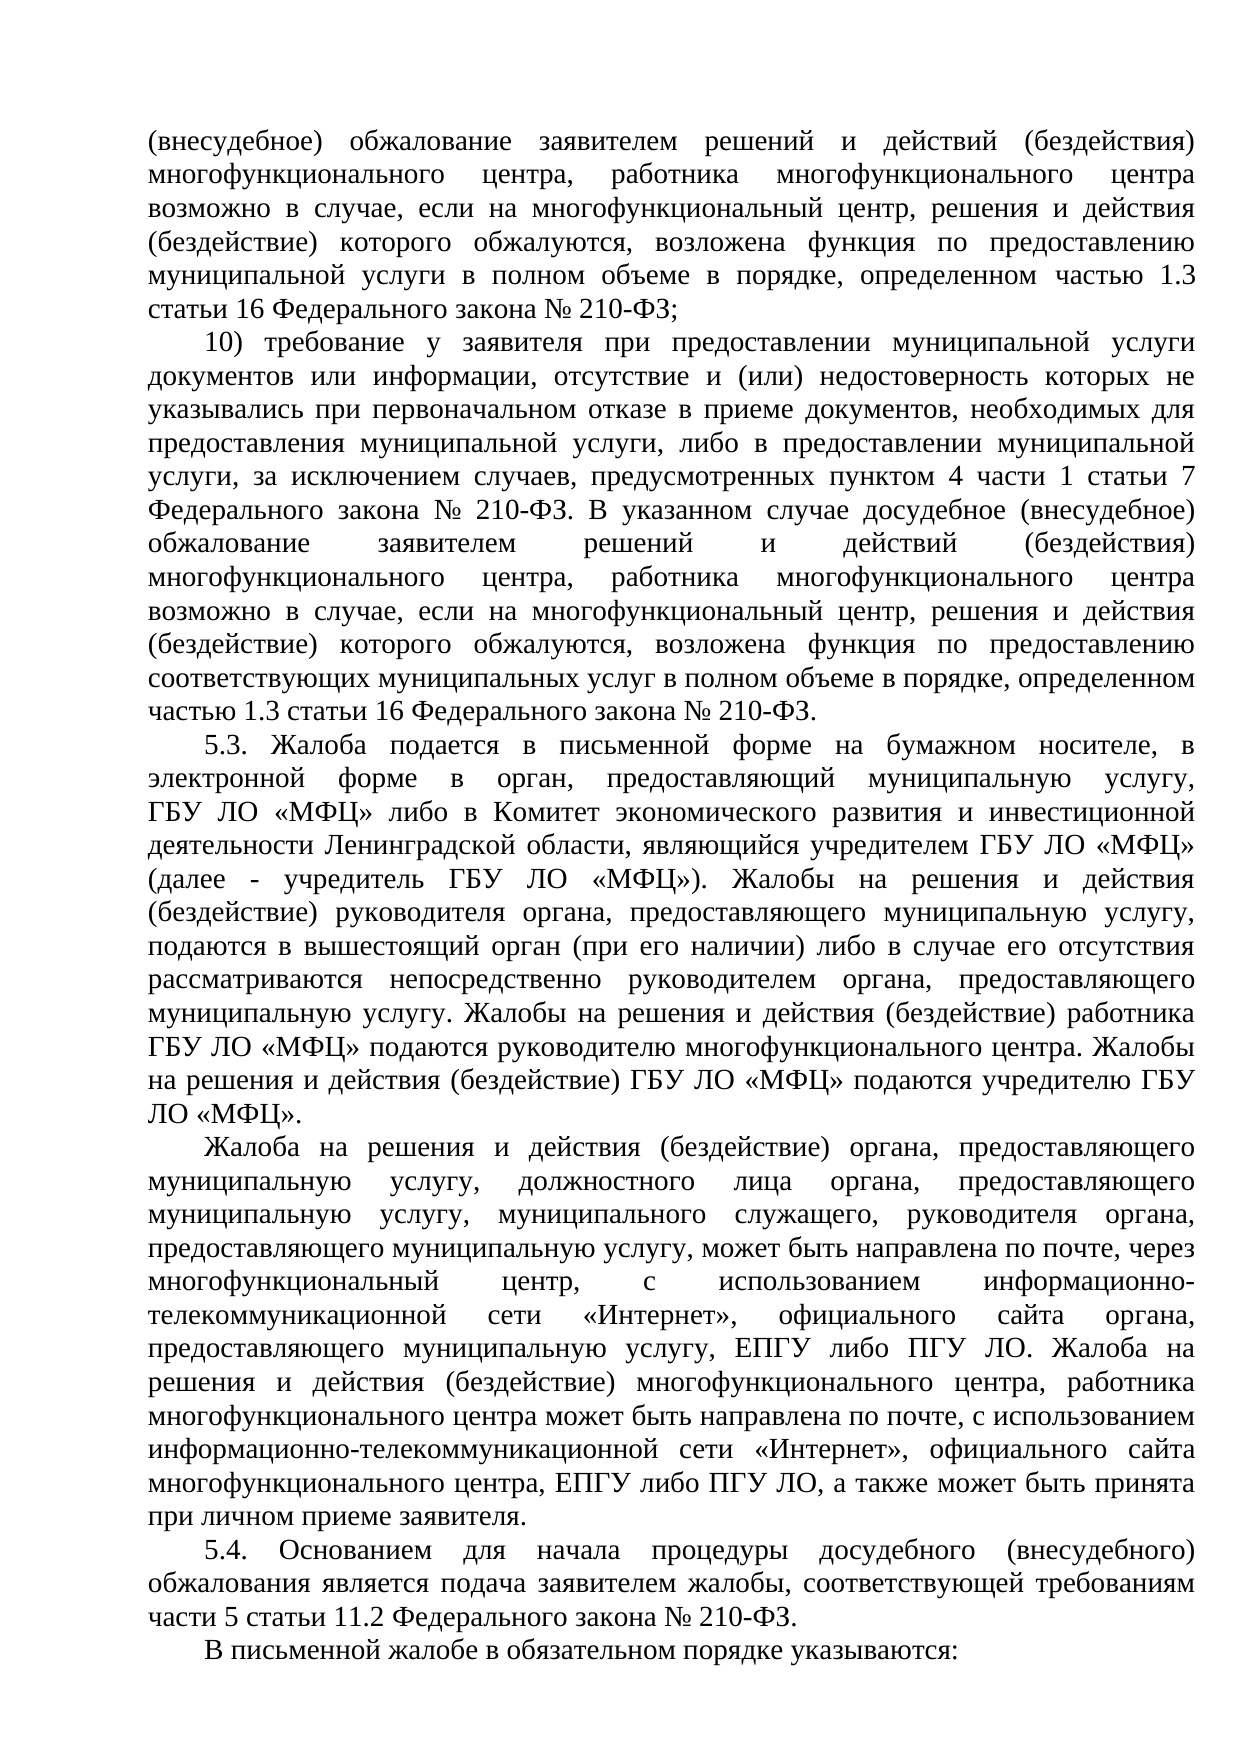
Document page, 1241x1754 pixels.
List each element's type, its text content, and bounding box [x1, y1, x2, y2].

text 5.3. Жалоба подается в письменной форме на бумажном носителе, в электронной форме в орган, предоставляющий муниципальную услугу, ГБУ ЛО «МФЦ» либо в Комитет экономического развития и инвестиционной деятельности Ленинградской области, являющийся учредителем ГБУ ЛО «МФЦ» (далее - учредитель ГБУ ЛО «МФЦ»). Жалобы на решения и действия (бездействие) руководителя органа, предоставляющего муниципальную услугу, подаются в вышестоящий орган (при его наличии) либо в случае его отсутствия рассматриваются непосредственно руководителем органа, предоставляющего муниципальную услугу. Жалобы на решения и действия (бездействие) работника ГБУ ЛО «МФЦ» подаются руководителю многофункционального центра. Жалобы на решения и действия (бездействие) ГБУ ЛО «МФЦ» подаются учредителю ГБУ ЛО «МФЦ». [148, 727, 1196, 1129]
text 5.4. Основанием для начала процедуры досудебного (внесудебного) обжалования является подача заявителем жалобы, соответствующей требованиям части 5 статьи 11.2 Федерального закона № 210-ФЗ. [148, 1532, 1196, 1632]
text В письменной жалобе в обязательном порядке указываются: [148, 1632, 1196, 1666]
text 10) требование у заявителя при предоставлении муниципальной услуги документов или информации, отсутствие и (или) недостоверность которых не указывались при первоначальном отказе в приеме документов, необходимых для предоставления муниципальной услуги, либо в предоставлении муниципальной услуги, за исключением случаев, предусмотренных пунктом 4 части 1 статьи 7 Федерального закона № 210-ФЗ. В указанном случае досудебное (внесудебное) обжалование заявителем решений и действий (бездействия) многофункционального центра, работника многофункционального центра возможно в случае, если на многофункциональный центр, решения и действия (бездействие) которого обжалуются, возложена функция по предоставлению соответствующих муниципальных услуг в полном объеме в порядке, определенном частью 1.3 статьи 16 Федерального закона № 210-ФЗ. [148, 324, 1196, 727]
text Жалоба на решения и действия (бездействие) органа, предоставляющего муниципальную услугу, должностного лица органа, предоставляющего муниципальную услугу, муниципального служащего, руководителя органа, предоставляющего муниципальную услугу, может быть направлена по почте, через многофункциональный центр, с использованием информационно-телекоммуникационной сети «Интернет», официального сайта органа, предоставляющего муниципальную услугу, ЕПГУ либо ПГУ ЛО. Жалоба на решения и действия (бездействие) многофункционального центра, работника многофункционального центра может быть направлена по почте, с использованием информационно-телекоммуникационной сети «Интернет», официального сайта многофункционального центра, ЕПГУ либо ПГУ ЛО, а также может быть принята при личном приеме заявителя. [148, 1129, 1196, 1532]
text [148, 123, 1196, 324]
